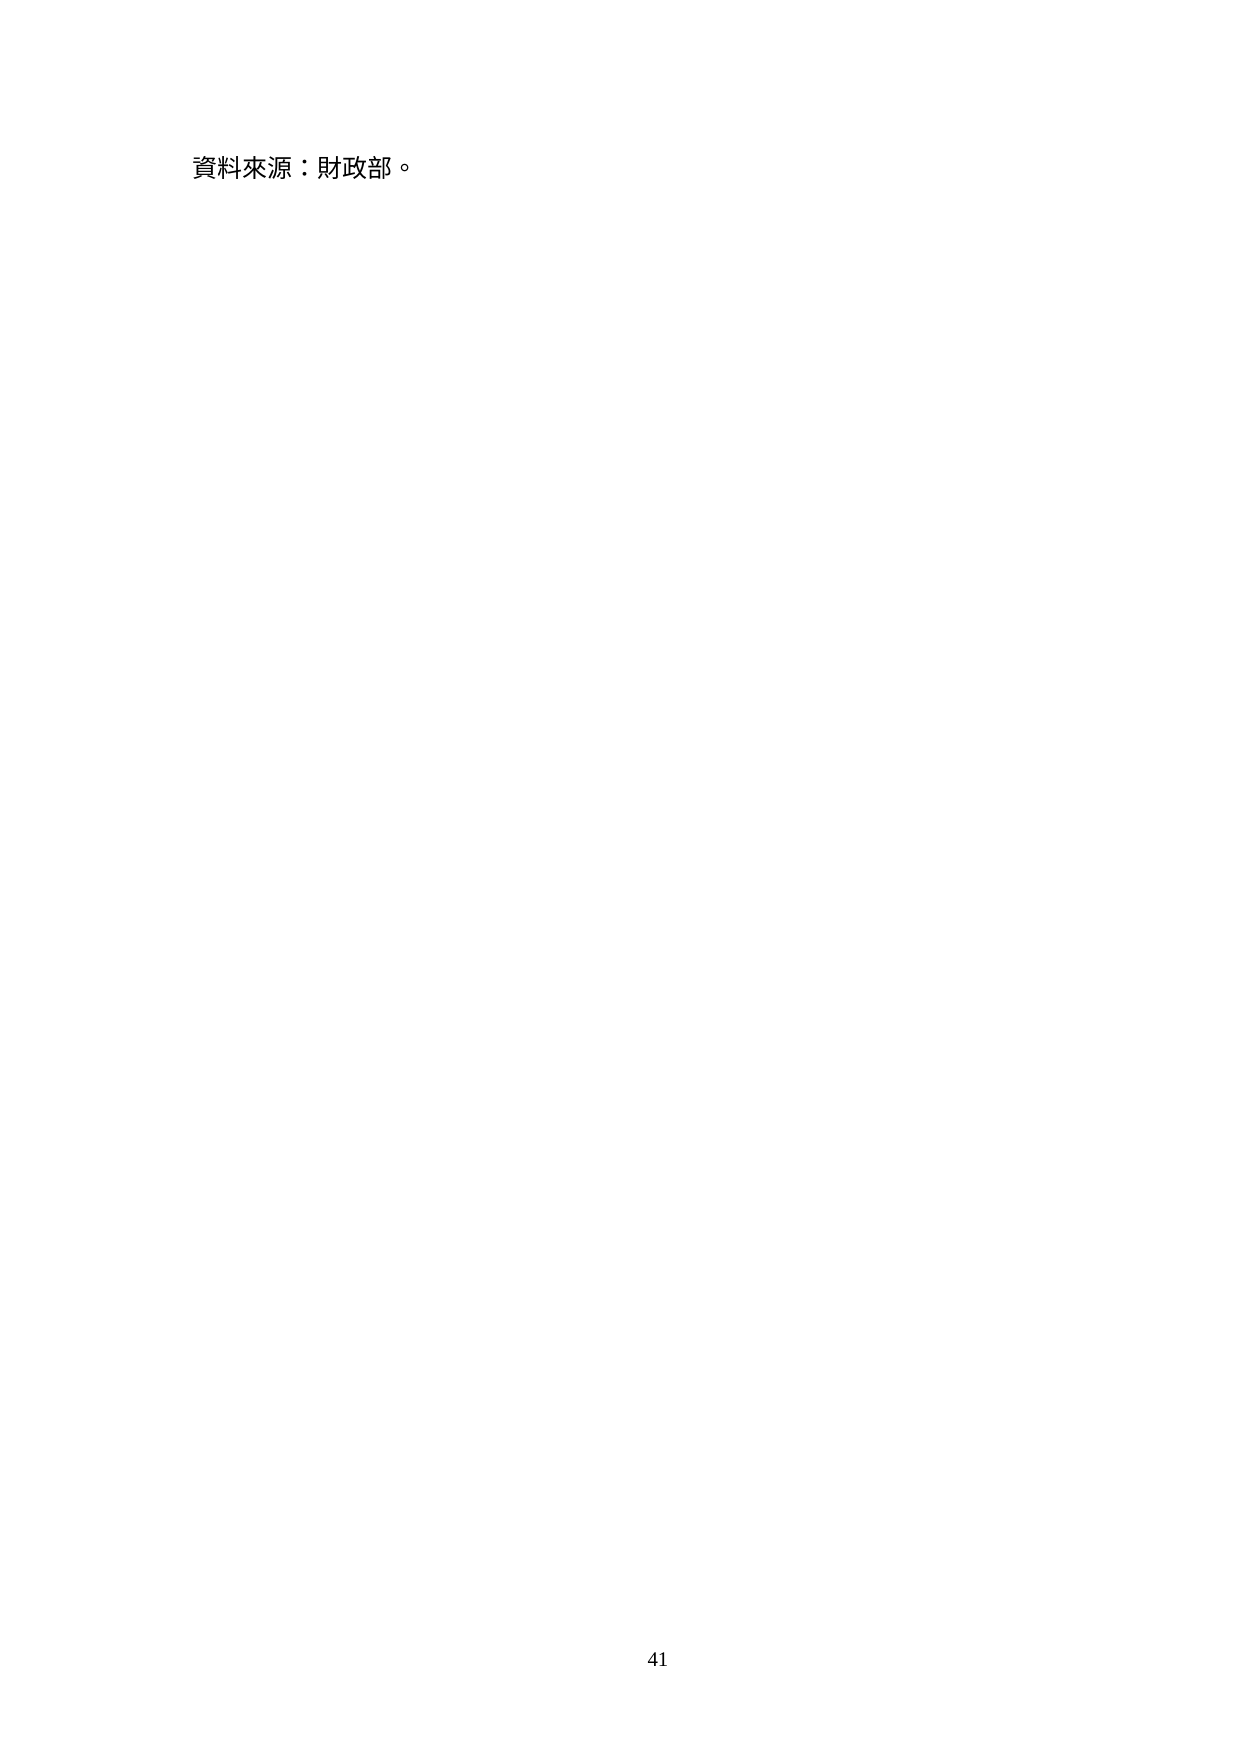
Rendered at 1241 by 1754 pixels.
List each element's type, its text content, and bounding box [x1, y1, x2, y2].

text 資料來源：財政部。 [192, 148, 1063, 185]
